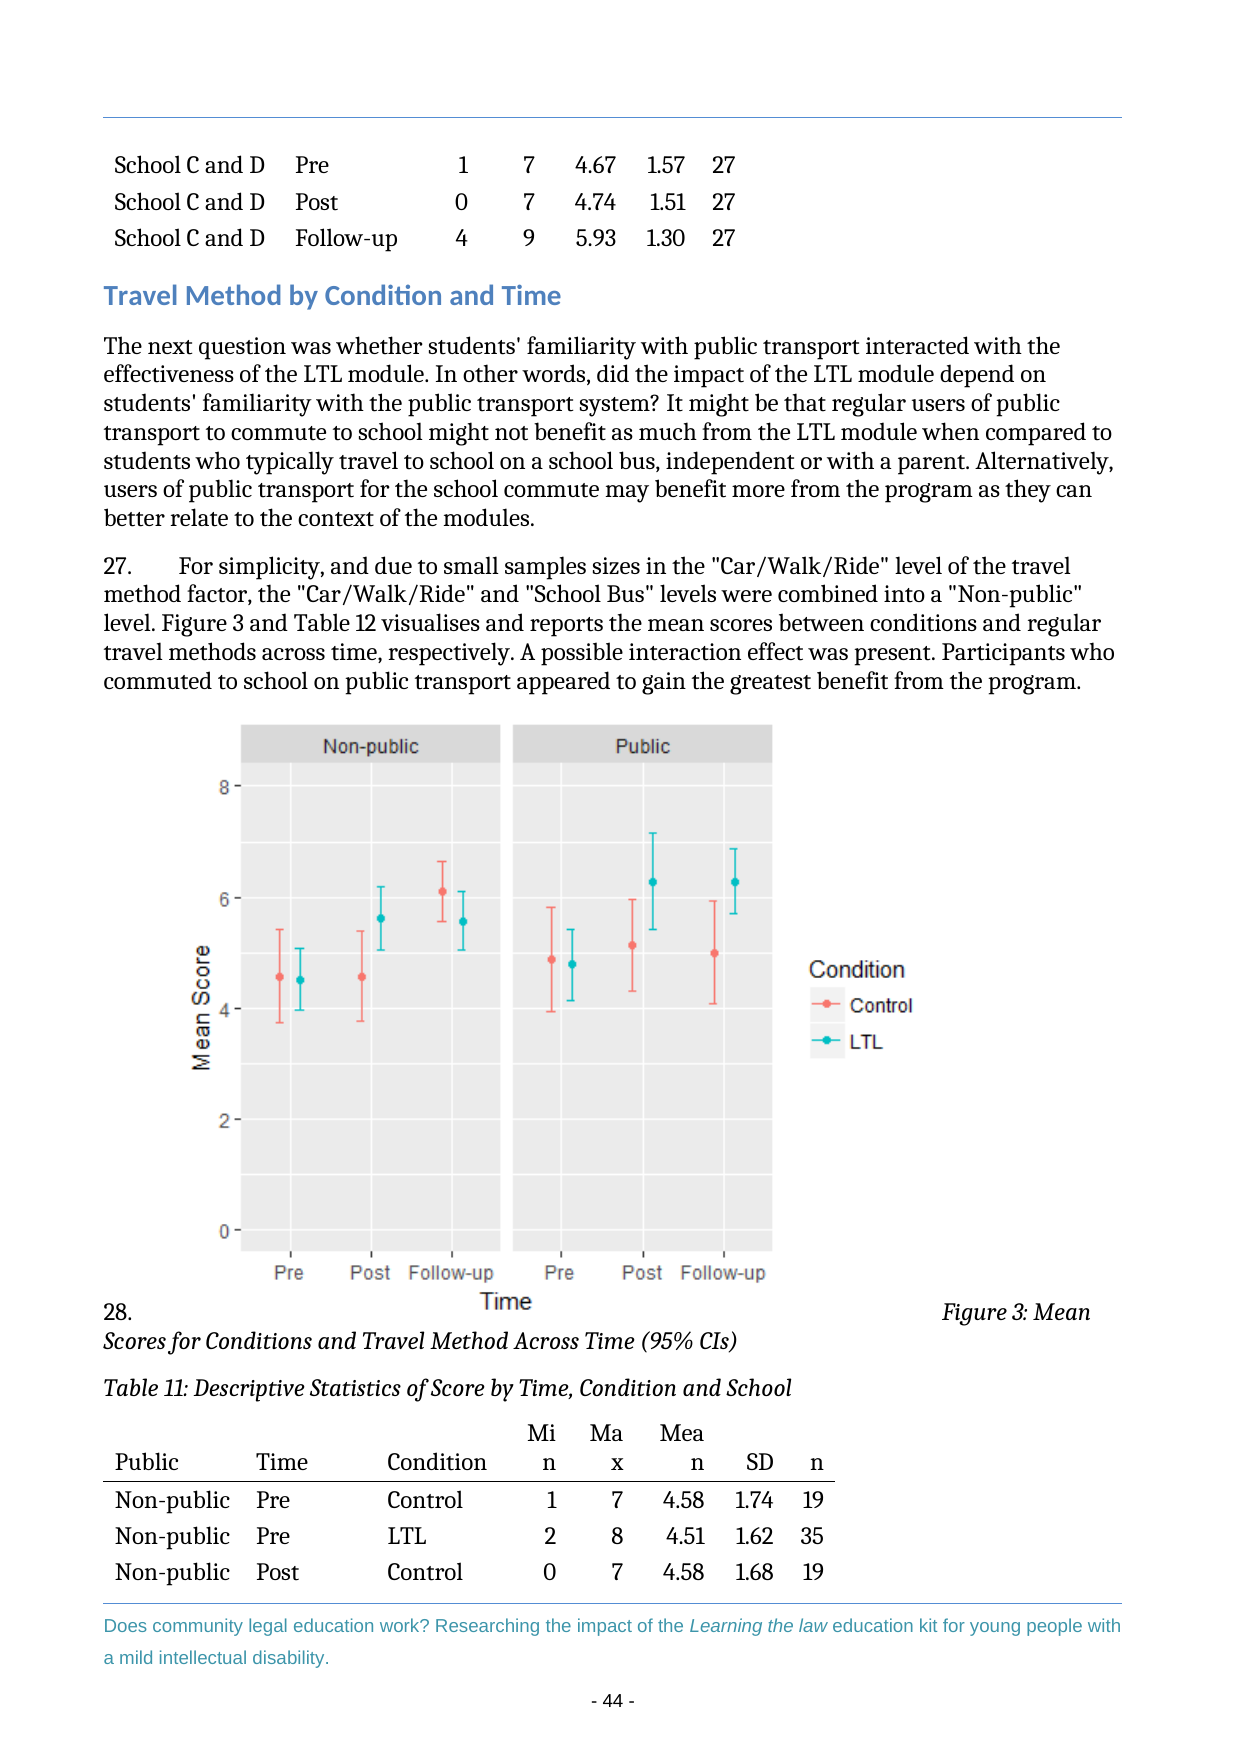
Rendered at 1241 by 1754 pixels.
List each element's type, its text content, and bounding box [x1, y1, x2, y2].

table_cell 0 [503, 1555, 567, 1591]
table_cell 8 [567, 1518, 634, 1554]
table_cell 4.58 [634, 1555, 716, 1591]
table_header Min [503, 1416, 567, 1481]
table_cell 0 [415, 184, 479, 220]
table_cell 1 [415, 148, 479, 184]
table_cell 4.58 [634, 1482, 716, 1518]
table_header Mean [634, 1416, 716, 1481]
table_cell 7 [567, 1482, 634, 1518]
table_cell Follow-up [284, 220, 415, 256]
table_header Public [103, 1416, 244, 1481]
table_cell LTL [376, 1518, 503, 1554]
table_cell 4.74 [546, 184, 627, 220]
table_cell 4.67 [546, 148, 627, 184]
table_cell 2 [503, 1518, 567, 1554]
table_cell 27 [696, 184, 747, 220]
table_header SD [716, 1416, 785, 1481]
table_header n [785, 1416, 835, 1481]
table_header Time [245, 1416, 376, 1481]
table_cell Post [245, 1555, 376, 1591]
table_cell Control [376, 1482, 503, 1518]
table_header Max [567, 1416, 634, 1481]
table_cell 27 [696, 148, 747, 184]
table_cell 7 [479, 148, 546, 184]
text The next question was whether students' familiarity with public transport interacted with the effectiveness of the LTL module. In other words, did the impact of the LTL module depend on students' familiarity with the public transport system? It might be that regular users of public transport to commute to school might not benefit as much from the LTL module when compared to students who typically travel to school on a school bus, independent or with a parent. Alternatively, users of public transport for the school commute may benefit more from the program as they can better relate to the context of the modules. [103, 332, 1122, 533]
table_cell 19 [785, 1482, 835, 1518]
picture [178, 714, 937, 1321]
table_cell Pre [245, 1482, 376, 1518]
table_cell Pre [245, 1518, 376, 1554]
table_cell 1.74 [716, 1482, 785, 1518]
table_cell 1.51 [627, 184, 696, 220]
table_cell Pre [284, 148, 415, 184]
text Travel Method by Condition and Time [103, 277, 1122, 313]
table_cell 4 [415, 220, 479, 256]
table_cell Non-public [103, 1482, 244, 1518]
table_cell 9 [479, 220, 546, 256]
table_cell 7 [567, 1555, 634, 1591]
table_cell 1.30 [627, 220, 696, 256]
table_cell 1 [503, 1482, 567, 1518]
table_cell Post [284, 184, 415, 220]
table_header Condition [376, 1416, 503, 1481]
table_cell Non-public [103, 1555, 244, 1591]
table_cell 19 [785, 1555, 835, 1591]
table_cell Control [376, 1555, 503, 1591]
table_cell 1.68 [716, 1555, 785, 1591]
text Table 11: Descriptive Statistics of Score by Time, Condition and School [103, 1374, 1122, 1403]
table_cell School C and D [103, 220, 283, 256]
table_cell School C and D [103, 184, 283, 220]
table_cell Non-public [103, 1518, 244, 1554]
table_cell 1.62 [716, 1518, 785, 1554]
table_cell 1.57 [627, 148, 696, 184]
table_cell 7 [479, 184, 546, 220]
table_cell 4.51 [634, 1518, 716, 1554]
table_cell 35 [785, 1518, 835, 1554]
list For simplicity, and due to small samples sizes in the "Car/Walk/Ride" level of the travel method factor, the "Car/Walk/Ride" and "School Bus" levels were combined into a "Non-public" level. Figure 3 and Table 12 visualises and reports the mean scores between conditions and regular travel methods across time, respectively. A possible interaction effect was present. Participants who commuted to school on public transport appeared to gain the greatest benefit from the program. [103, 552, 1122, 695]
table_cell School C and D [103, 148, 283, 184]
table_cell 27 [696, 220, 747, 256]
table_cell 5.93 [546, 220, 627, 256]
